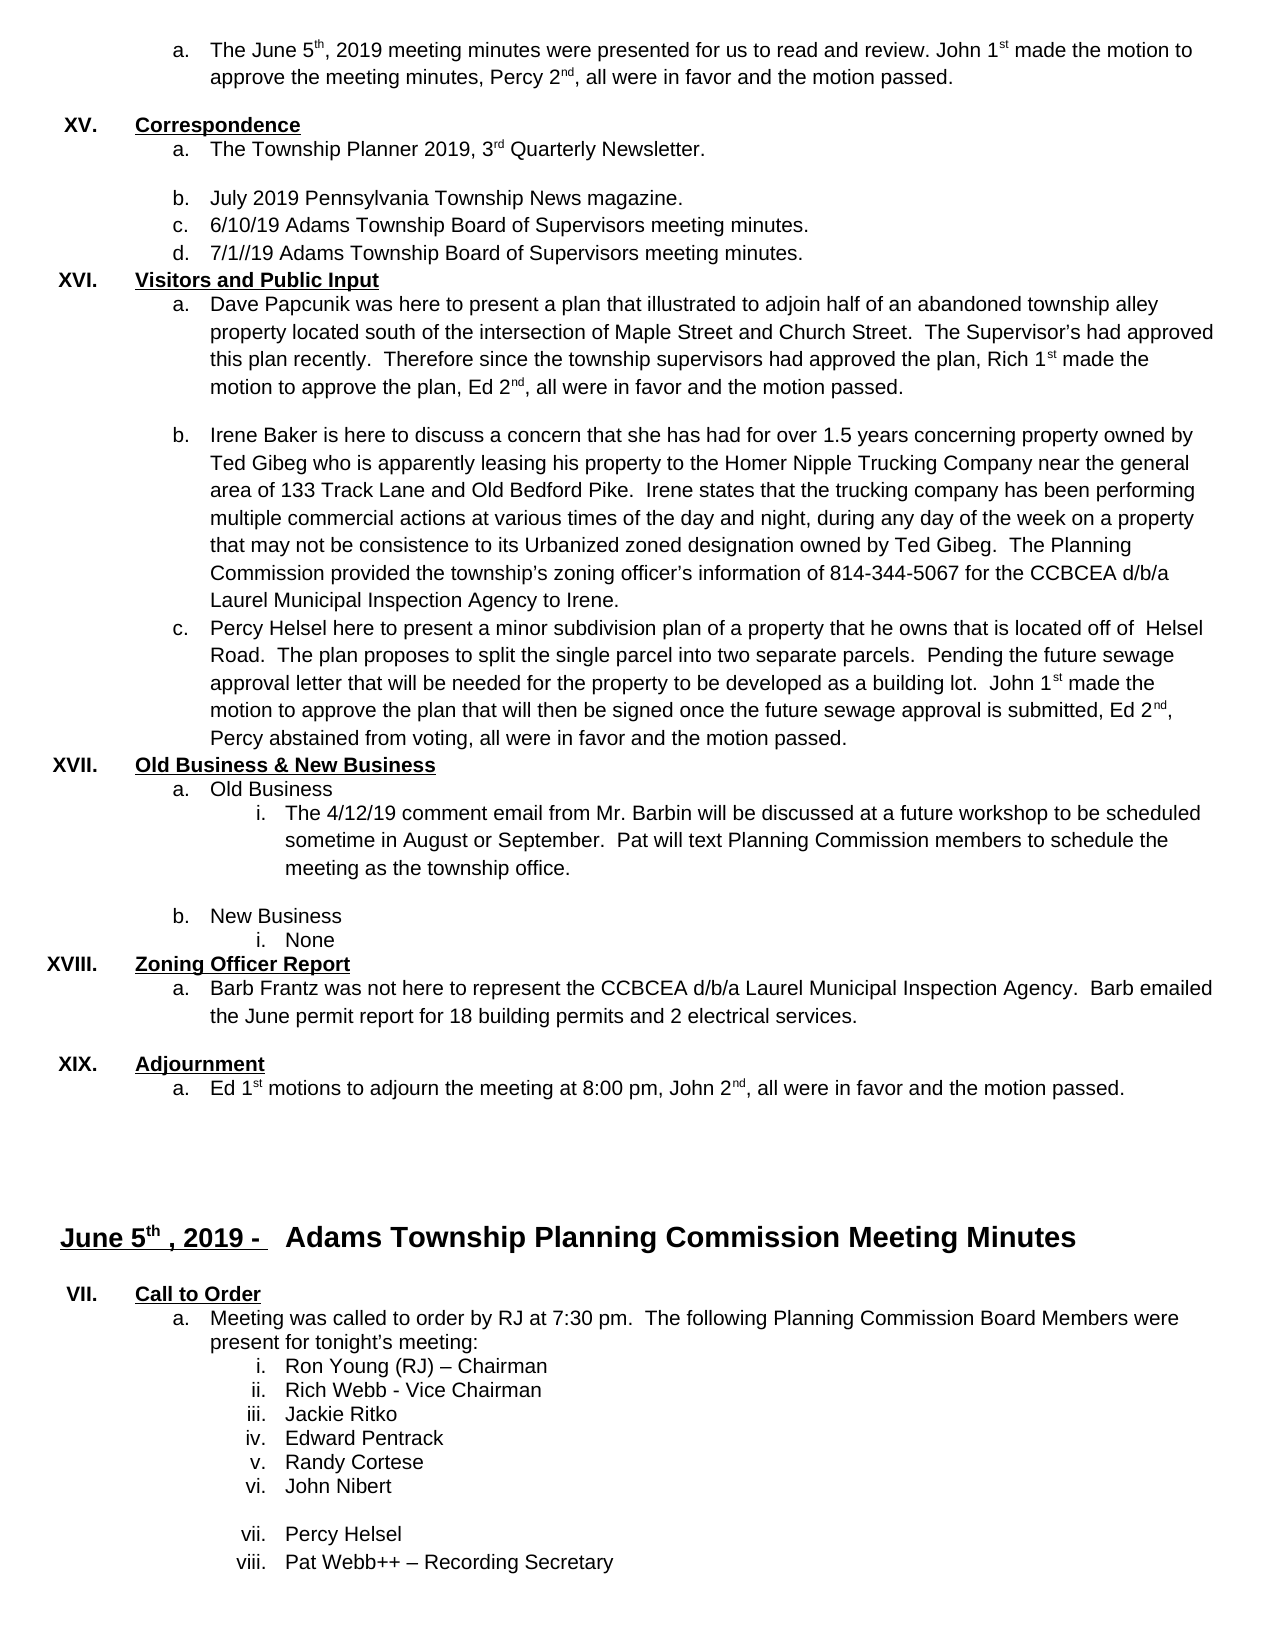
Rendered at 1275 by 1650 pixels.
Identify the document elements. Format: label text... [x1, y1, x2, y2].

list None [266, 928, 1215, 952]
list Irene Baker is here to discuss a concern that she has had for over 1.5 years concerning property owned by Ted Gibeg who is apparently leasing his property to the Homer Nipple Trucking Company near the general area of 133 Track Lane and Old Bedford Pike. Irene states that the trucking company has been performing multiple commercial actions at various times of the day and night, during any day of the week on a property that may not be consistence to its Urbanized zoned designation owned by Ted Gibeg. The Planning Commission provided the township’s zoning officer’s information of 814-344-5067 for the CCBCEA d/b/a Laurel Municipal Inspection Agency to Irene. [172, 423, 1215, 612]
list The Township Planner 2019, 3rd Quarterly Newsletter. [172, 137, 1215, 161]
list Correspondence [97, 113, 1215, 137]
list Randy Cortese [266, 1450, 1215, 1474]
list Jackie Ritko [266, 1402, 1215, 1426]
list 7/1//19 Adams Township Board of Supervisors meeting minutes. [172, 241, 1215, 264]
list Zoning Officer Report [97, 952, 1215, 976]
list Pat Webb++ – Recording Secretary [266, 1550, 1215, 1574]
list Visitors and Public Input [97, 268, 1215, 292]
list The June 5th, 2019 meeting minutes were presented for us to read and review. John 1st made the motion to approve the meeting minutes, Percy 2nd, all were in favor and the motion passed. [172, 37, 1215, 89]
list Percy Helsel here to present a minor subdivision plan of a property that he owns that is located off of Helsel Road. The plan proposes to split the single parcel into two separate parcels. Pending the future sewage approval letter that will be needed for the property to be developed as a building lot. John 1st made the motion to approve the plan that will then be signed once the future sewage approval is submitted, Ed 2nd, Percy abstained from voting, all were in favor and the motion passed. [172, 615, 1215, 749]
list Old Business & New Business [97, 753, 1215, 777]
list 6/10/19 Adams Township Board of Supervisors meeting minutes. [172, 213, 1215, 237]
list Adjournment [97, 1052, 1215, 1076]
list Ed 1st motions to adjourn the meeting at 8:00 pm, John 2nd, all were in favor and the motion passed. [172, 1076, 1215, 1100]
list The 4/12/19 comment email from Mr. Barbin will be discussed at a future workshop to be scheduled sometime in August or September. Pat will text Planning Commission members to schedule the meeting as the township office. [266, 801, 1215, 880]
list Barb Frantz was not here to represent the CCBCEA d/b/a Laurel Municipal Inspection Agency. Barb emailed the June permit report for 18 building permits and 2 electrical services. [172, 976, 1215, 1027]
list Dave Papcunik was here to present a plan that illustrated to adjoin half of an abandoned township alley property located south of the intersection of Maple Street and Church Street. The Supervisor’s had approved this plan recently. Therefore since the township supervisors had approved the plan, Rich 1st made the motion to approve the plan, Ed 2nd, all were in favor and the motion passed. [172, 292, 1215, 398]
list Rich Webb - Vice Chairman [266, 1378, 1215, 1402]
list July 2019 Pennsylvania Township News magazine. [172, 186, 1215, 209]
list Meeting was called to order by RJ at 7:30 pm. The following Planning Commission Board Members were present for tonight’s meeting: [172, 1306, 1215, 1354]
list Call to Order [97, 1282, 1215, 1306]
list Old Business [172, 777, 1215, 801]
list Ron Young (RJ) – Chairman [266, 1354, 1215, 1378]
list John Nibert [266, 1474, 1215, 1498]
list Percy Helsel [266, 1522, 1215, 1546]
list New Business [172, 904, 1215, 928]
list Edward Pentrack [266, 1426, 1215, 1450]
text June 5th , 2019 - Adams Township Planning Commission Meeting Minutes [60, 1219, 1215, 1253]
